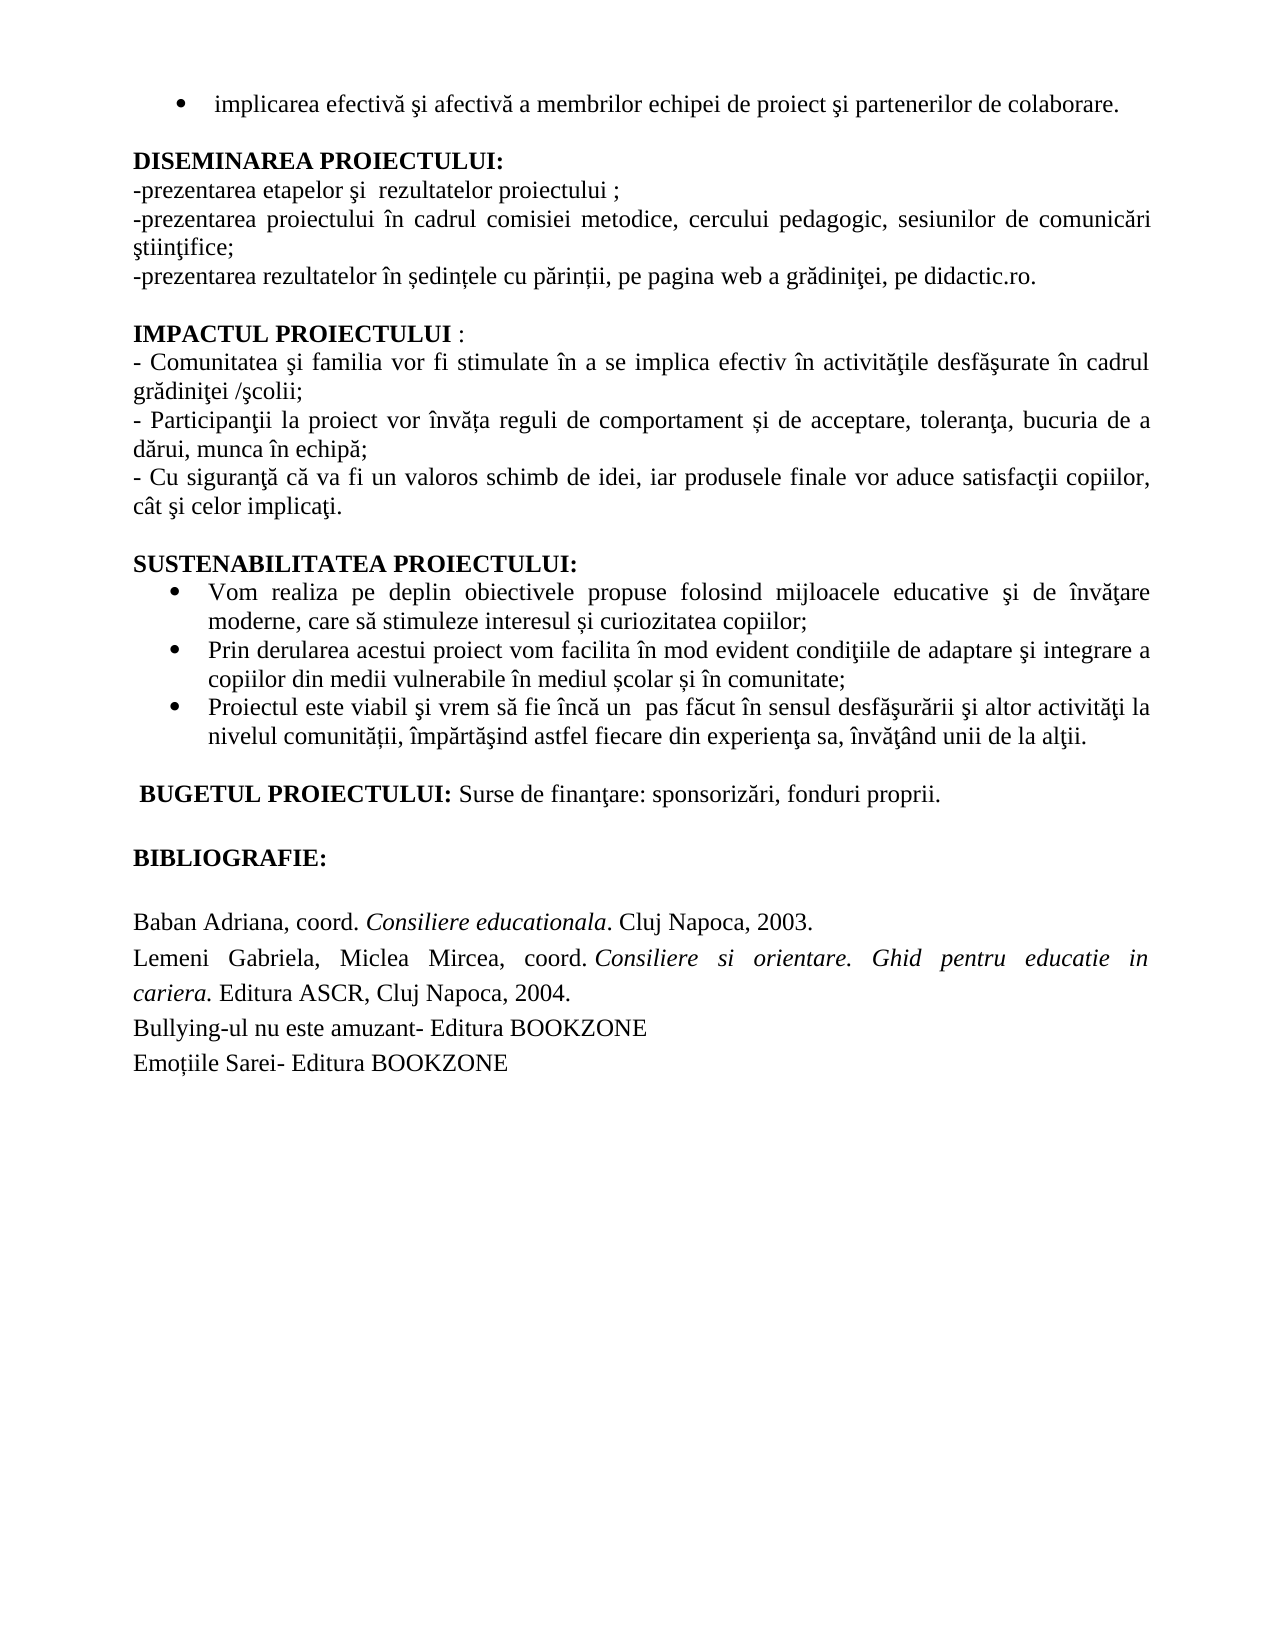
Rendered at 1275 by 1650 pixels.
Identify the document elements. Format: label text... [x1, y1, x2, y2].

text BIBLIOGRAFIE: [133, 837, 1152, 872]
text -prezentarea rezultatelor în ședințele cu părinții, pe pagina web a grădiniţei, pe didactic.ro. [133, 261, 1152, 290]
text IMPACTUL PROIECTULUI : [133, 319, 1152, 347]
text - Cu siguranţă că va fi un valoros schimb de idei, iar produsele finale vor aduce satisfacţii copiilor, cât şi celor implicaţi. [133, 462, 1152, 520]
text - Comunitatea şi familia vor fi stimulate în a se implica efectiv în activităţile desfăşurate în cadrul grădiniţei /şcolii; [133, 347, 1152, 405]
text SUSTENABILITATEA PROIECTULUI: [133, 549, 1152, 577]
list implicarea efectivă şi afectivă a membrilor echipei de proiect şi partenerilor de colaborare. [177, 89, 1152, 117]
text Lemeni Gabriela, Miclea Mircea, coord. Consiliere si orientare. Ghid pentru educatie in cariera. Editura ASCR, Cluj Napoca, 2004. [133, 936, 1152, 1007]
text Bullying-ul nu este amuzant- Editura BOOKZONE [133, 1007, 1152, 1042]
text -prezentarea etapelor şi rezultatelor proiectului ; [133, 175, 1152, 204]
list Proiectul este viabil şi vrem să fie încă un pas făcut în sensul desfăşurării şi altor activităţi la nivelul comunității, împărtăşind astfel fiecare din experienţa sa, învăţând unii de la alţii. [170, 692, 1152, 750]
list Vom realiza pe deplin obiectivele propuse folosind mijloacele educative şi de învăţare moderne, care să stimuleze interesul și curiozitatea copiilor; [170, 577, 1152, 635]
text Emoțiile Sarei- Editura BOOKZONE [133, 1042, 1152, 1077]
text BUGETUL PROIECTULUI: Surse de finanţare: sponsorizări, fonduri proprii. [133, 779, 1152, 807]
text - Participanţii la proiect vor învăța reguli de comportament și de acceptare, toleranţa, bucuria de a dărui, munca în echipă; [133, 405, 1152, 462]
text -prezentarea proiectului în cadrul comisiei metodice, cercului pedagogic, sesiunilor de comunicări ştiinţifice; [133, 204, 1152, 261]
text Baban Adriana, coord. Consiliere educationala. Cluj Napoca, 2003. [133, 901, 1152, 936]
list Prin derularea acestui proiect vom facilita în mod evident condiţiile de adaptare şi integrare a copiilor din medii vulnerabile în mediul școlar și în comunitate; [170, 635, 1152, 692]
text DISEMINAREA PROIECTULUI: [133, 146, 1152, 175]
